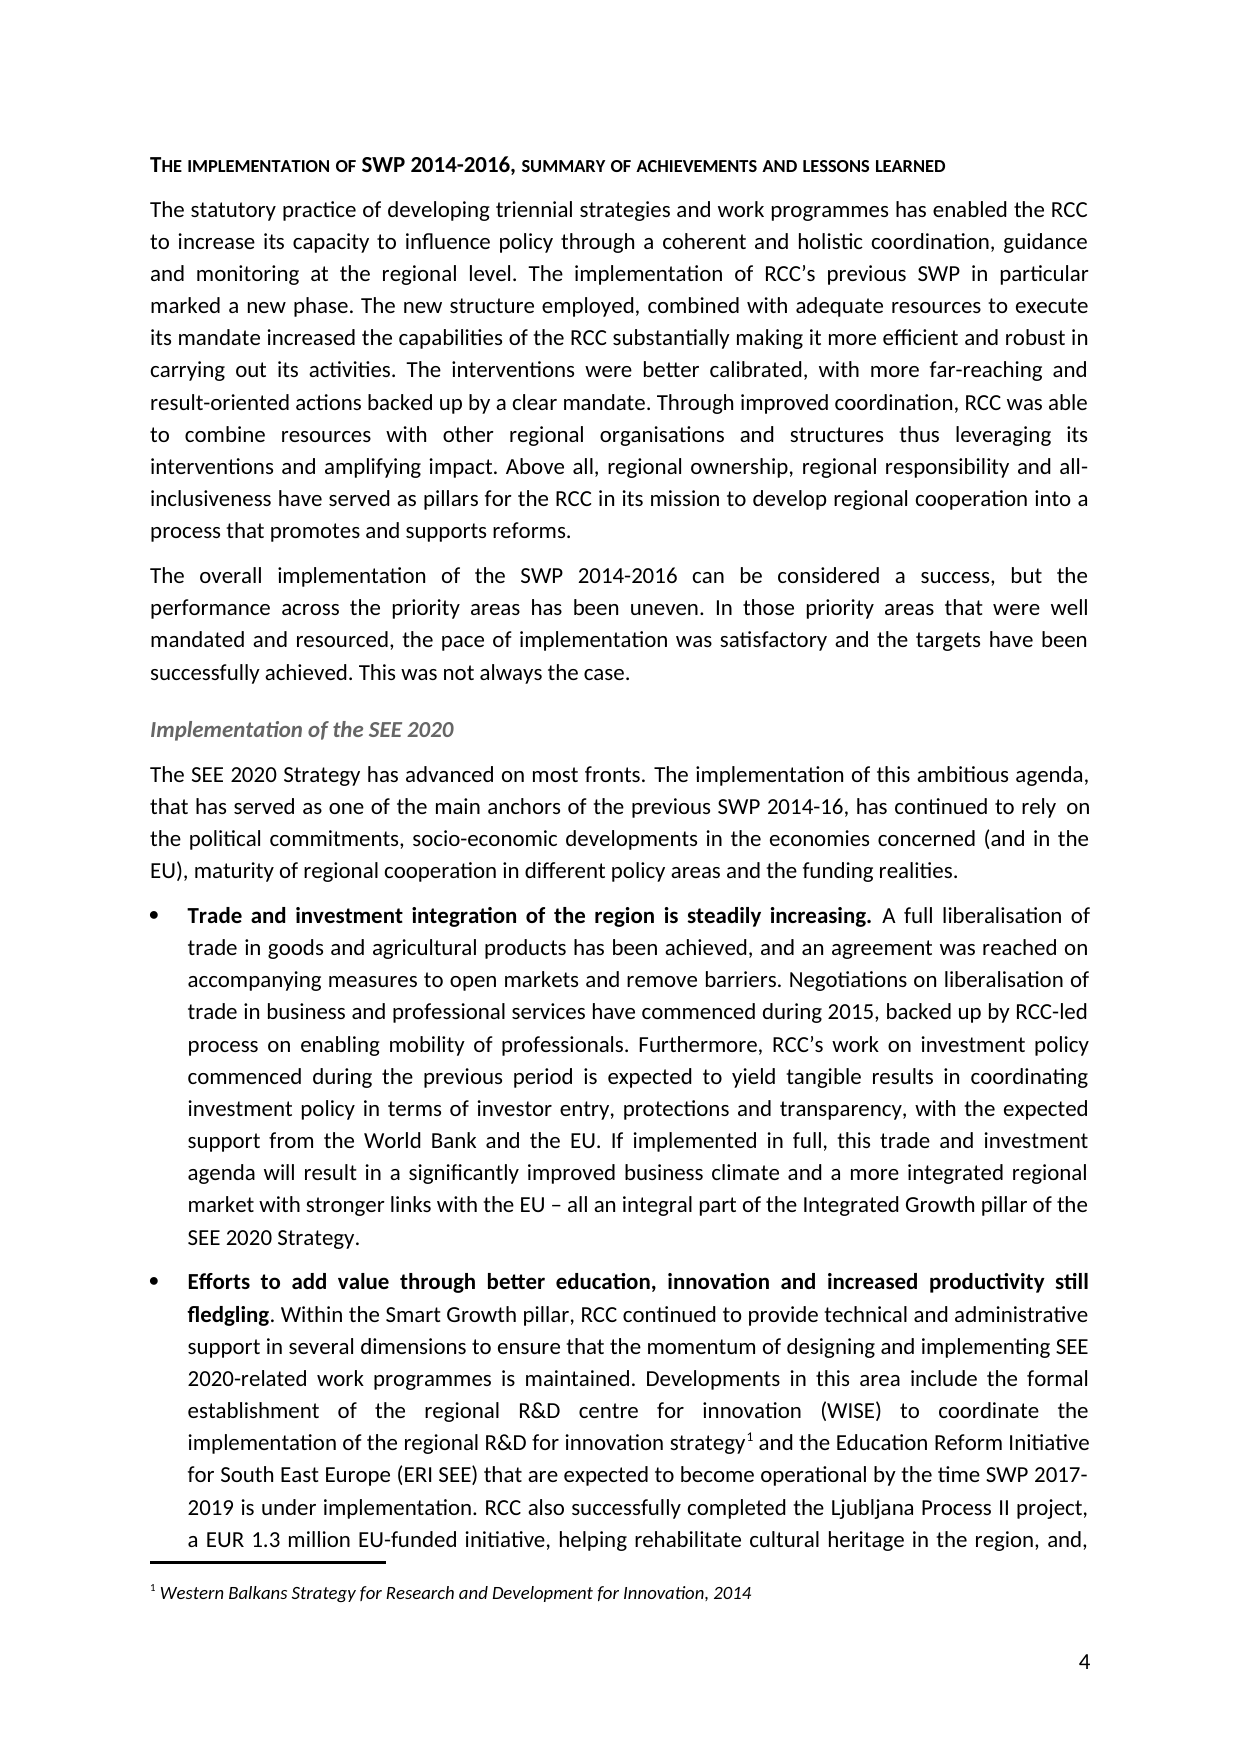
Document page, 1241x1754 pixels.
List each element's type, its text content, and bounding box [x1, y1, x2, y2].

text The SEE 2020 Strategy has advanced on most fronts. The implementation of this ambitious agenda, that has served as one of the main anchors of the previous SWP 2014-16, has continued to rely on the political commitments, socio-economic developments in the economies concerned (and in the EU), maturity of regional cooperation in different policy areas and the funding realities. [150, 760, 1090, 884]
subtitle Implementation of the SEE 2020 [150, 715, 1090, 743]
text The overall implementation of the SWP 2014-2016 can be considered a success, but the performance across the priority areas has been uneven. In those priority areas that were well mandated and resourced, the pace of implementation was satisfactory and the targets have been successfully achieved. This was not always the case. [150, 561, 1090, 686]
subtitle The implementation of SWP 2014-2016, summary of achievements and lessons learned [150, 150, 1090, 178]
text The statutory practice of developing triennial strategies and work programmes has enabled the RCC to increase its capacity to influence policy through a coherent and holistic coordination, guidance and monitoring at the regional level. The implementation of RCC’s previous SWP in particular marked a new phase. The new structure employed, combined with adequate resources to execute its mandate increased the capabilities of the RCC substantially making it more efficient and robust in carrying out its activities. The interventions were better calibrated, with more far-reaching and result-oriented actions backed up by a clear mandate. Through improved coordination, RCC was able to combine resources with other regional organisations and structures thus leveraging its interventions and amplifying impact. Above all, regional ownership, regional responsibility and all-inclusiveness have served as pillars for the RCC in its mission to develop regional cooperation into a process that promotes and supports reforms. [150, 195, 1090, 544]
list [150, 1267, 1090, 1553]
list Trade and investment integration of the region is steadily increasing. A full liberalisation of trade in goods and agricultural products has been achieved, and an agreement was reached on accompanying measures to open markets and remove barriers. Negotiations on liberalisation of trade in business and professional services have commenced during 2015, backed up by RCC-led process on enabling mobility of professionals. Furthermore, RCC’s work on investment policy commenced during the previous period is expected to yield tangible results in coordinating investment policy in terms of investor entry, protections and transparency, with the expected support from the World Bank and the EU. If implemented in full, this trade and investment agenda will result in a significantly improved business climate and a more integrated regional market with stronger links with the EU – all an integral part of the Integrated Growth pillar of the SEE 2020 Strategy. [150, 901, 1090, 1251]
